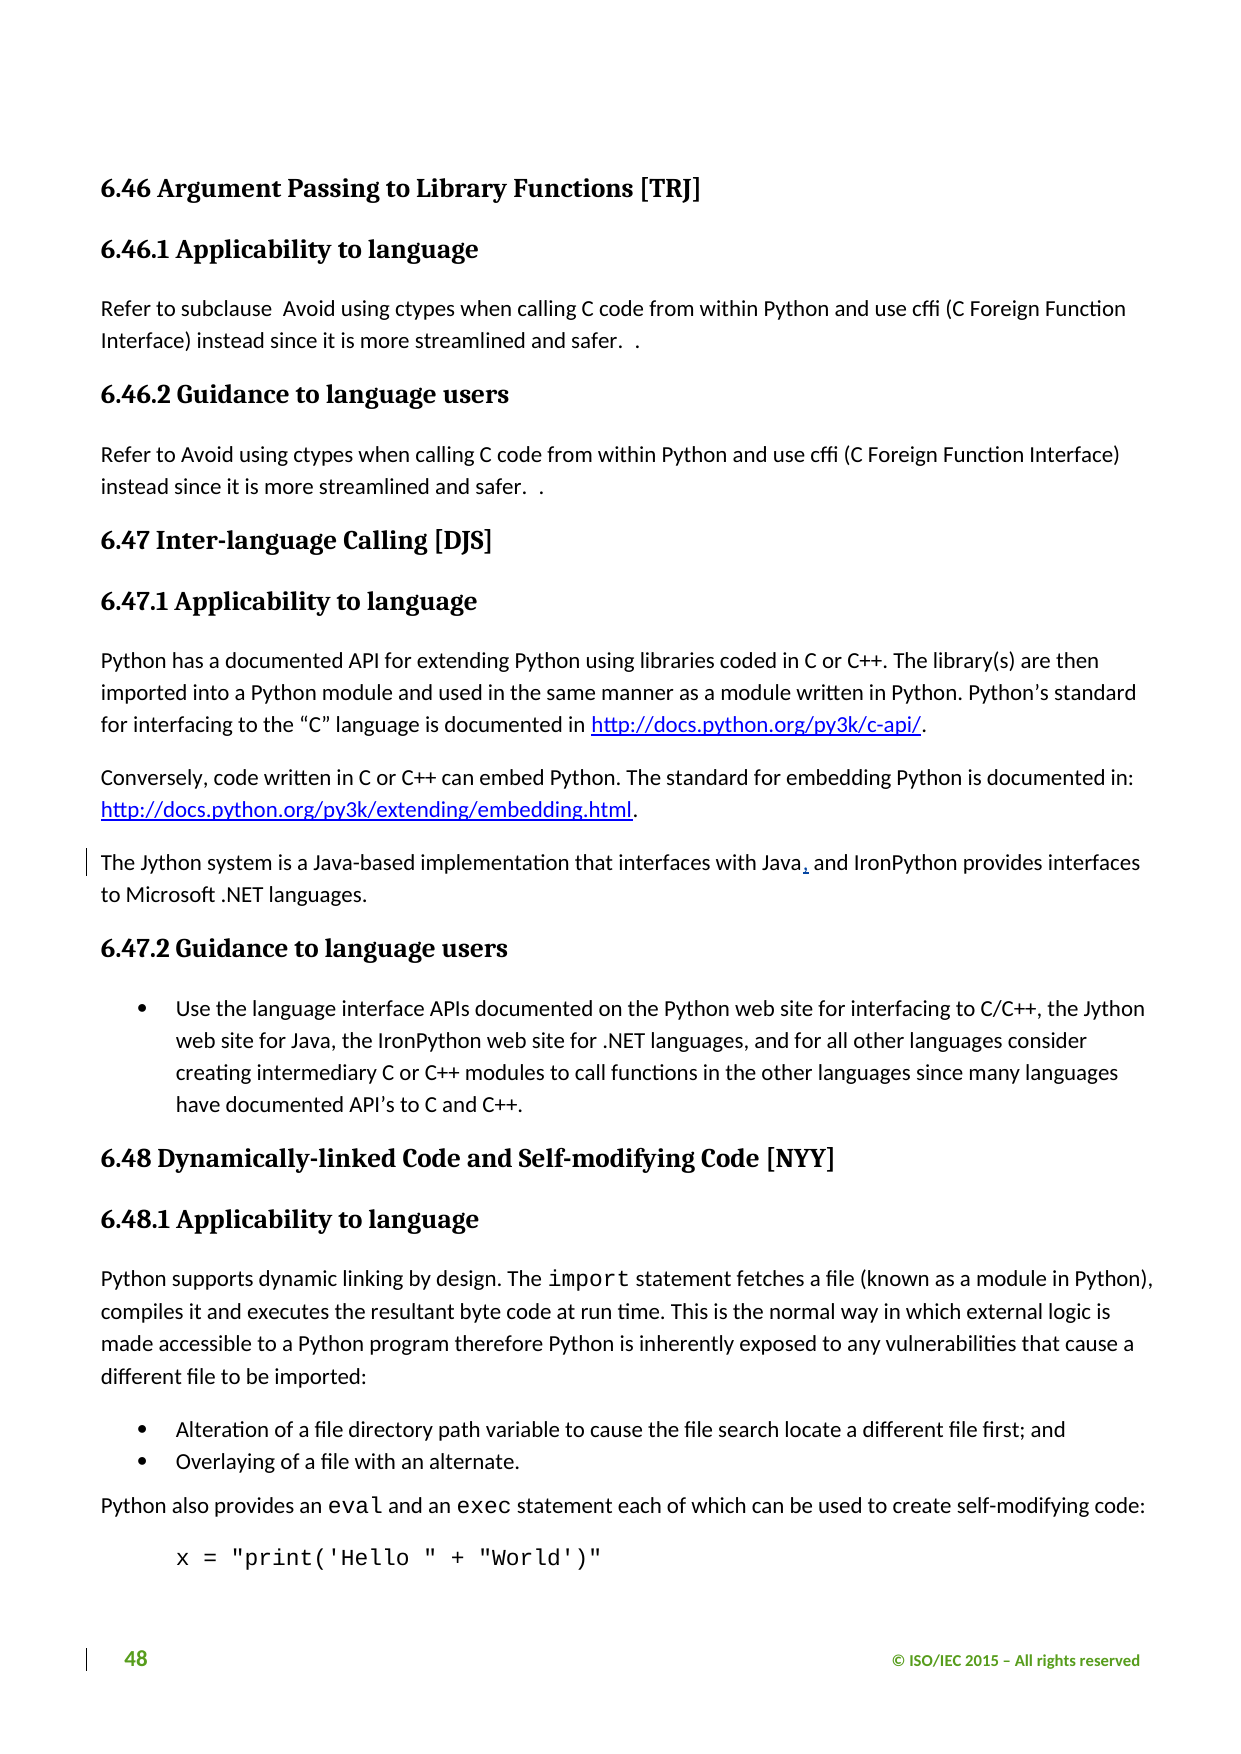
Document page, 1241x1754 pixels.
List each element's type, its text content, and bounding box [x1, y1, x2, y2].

subtitle 6.46 Argument Passing to Library Functions [TRJ] [101, 173, 1164, 205]
subtitle 6.48.1 Applicability to language [101, 1204, 1164, 1235]
list Use the language interface APIs documented on the Python web site for interfacing to C/C++, the Jython web site for Java, the IronPython web site for .NET languages, and for all other languages consider creating intermediary C or C++ modules to call functions in the other languages since many languages have documented API’s to C and C++. [138, 994, 1164, 1118]
list Overlaying of a file with an alternate. [138, 1447, 1164, 1475]
text Python supports dynamic linking by design. The import statement fetches a file (known as a module in Python), compiles it and executes the resultant byte code at run time. This is the normal way in which external logic is made accessible to a Python program therefore Python is inherently exposed to any vulnerabilities that cause a different file to be imported: [101, 1264, 1164, 1390]
text x = "print('Hello " + "World')" [101, 1546, 1164, 1572]
text Refer to subclause . [101, 294, 1164, 354]
subtitle 6.47.1 Applicability to language [101, 586, 1164, 617]
text Refer to . [101, 440, 1164, 500]
text Python has a documented API for extending Python using libraries coded in C or C++. The library(s) are then imported into a Python module and used in the same manner as a module written in Python. Python’s standard for interfacing to the “C” language is documented in http://docs.python.org/py3k/c-api/. [101, 646, 1164, 738]
text The Jython system is a Java-based implementation that interfaces with Java and IronPython provides interfaces to Microsoft .NET languages. [101, 848, 1164, 908]
subtitle 6.47 Inter-language Calling [DJS] [101, 525, 1164, 556]
text Python also provides an eval and an exec statement each of which can be used to create self-modifying code: [101, 1492, 1164, 1521]
list Alteration of a file directory path variable to cause the file search locate a different file first; and [138, 1415, 1164, 1443]
subtitle 6.46.1 Applicability to language [101, 234, 1164, 265]
subtitle 6.46.2 Guidance to language users [101, 379, 1164, 411]
text Conversely, code written in C or C++ can embed Python. The standard for embedding Python is documented in: http://docs.python.org/py3k/extending/embedding.html. [101, 763, 1164, 823]
subtitle 6.47.2 Guidance to language users [101, 933, 1164, 965]
subtitle 6.48 Dynamically-linked Code and Self-modifying Code [NYY] [101, 1143, 1164, 1174]
